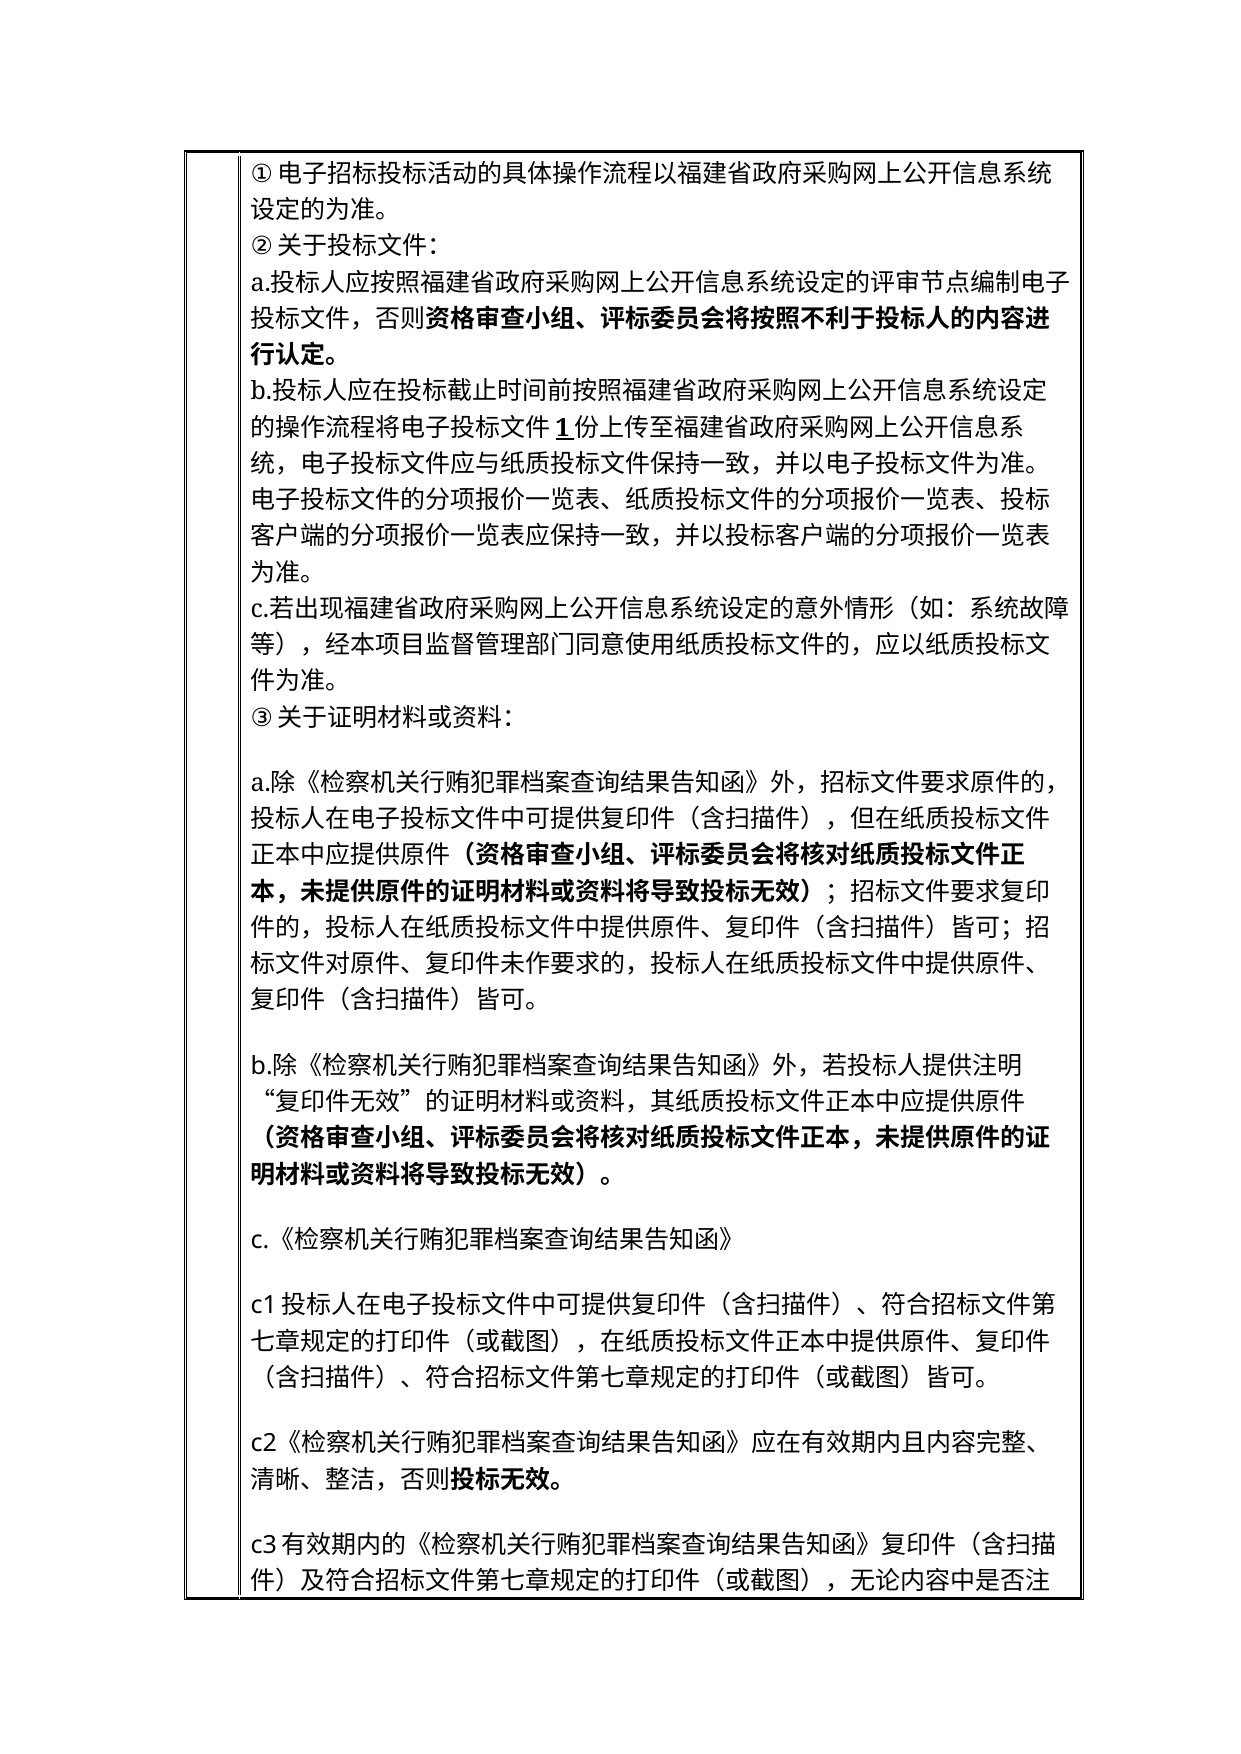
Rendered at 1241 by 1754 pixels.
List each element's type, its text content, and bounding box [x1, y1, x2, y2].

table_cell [239, 152, 1080, 1597]
table_cell 1 [187, 153, 239, 1597]
